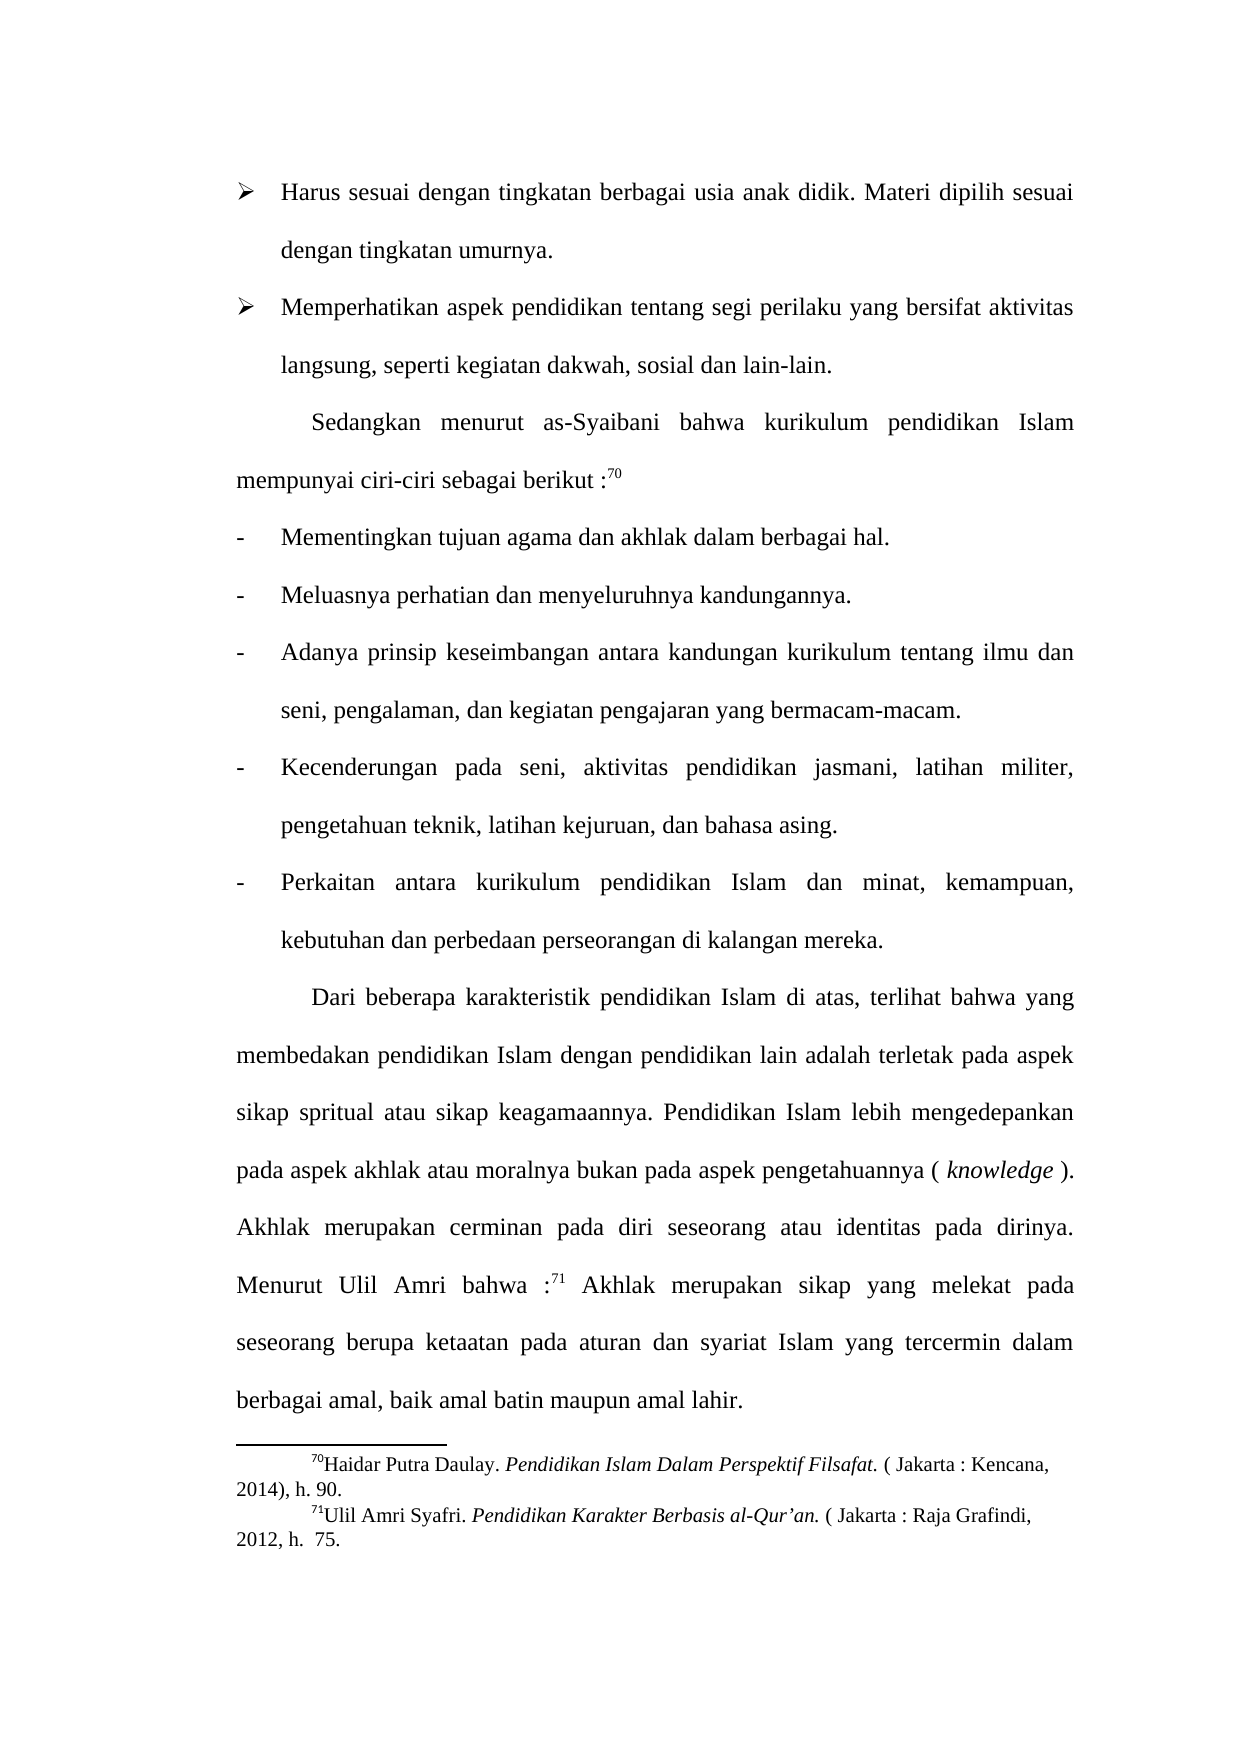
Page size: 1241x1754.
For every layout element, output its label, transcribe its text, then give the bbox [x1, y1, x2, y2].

list Perkaitan antara kurikulum pendidikan Islam dan minat, kemampuan, kebutuhan dan perbedaan perseorangan di kalangan mereka. [236, 867, 1075, 953]
text Dari beberapa karakteristik pendidikan Islam di atas, terlihat bahwa yang membedakan pendidikan Islam dengan pendidikan lain adalah terletak pada aspek sikap spritual atau sikap keagamaannya. Pendidikan Islam lebih mengedepankan pada aspek akhlak atau moralnya bukan pada aspek pengetahuannya ( knowledge ). Akhlak merupakan cerminan pada diri seseorang atau identitas pada dirinya. Menurut Ulil Amri bahwa : Akhlak merupakan sikap yang melekat pada seseorang berupa ketaatan pada aturan dan syariat Islam yang tercermin dalam berbagai amal, baik amal batin maupun amal lahir. [236, 982, 1075, 1413]
list Harus sesuai dengan tingkatan berbagai usia anak didik. Materi dipilih sesuai dengan tingkatan umurnya. [236, 177, 1075, 263]
list Mementingkan tujuan agama dan akhlak dalam berbagai hal. [236, 522, 1075, 551]
list Kecenderungan pada seni, aktivitas pendidikan jasmani, latihan militer, pengetahuan teknik, latihan kejuruan, dan bahasa asing. [236, 752, 1075, 838]
list Adanya prinsip keseimbangan antara kandungan kurikulum tentang ilmu dan seni, pengalaman, dan kegiatan pengajaran yang bermacam-macam. [236, 637, 1075, 723]
text Sedangkan menurut as-Syaibani bahwa kurikulum pendidikan Islam mempunyai ciri-ciri sebagai berikut : [236, 407, 1075, 493]
list Meluasnya perhatian dan menyeluruhnya kandungannya. [236, 580, 1075, 608]
list Memperhatikan aspek pendidikan tentang segi perilaku yang bersifat aktivitas langsung, seperti kegiatan dakwah, sosial dan lain-lain. [236, 292, 1075, 378]
